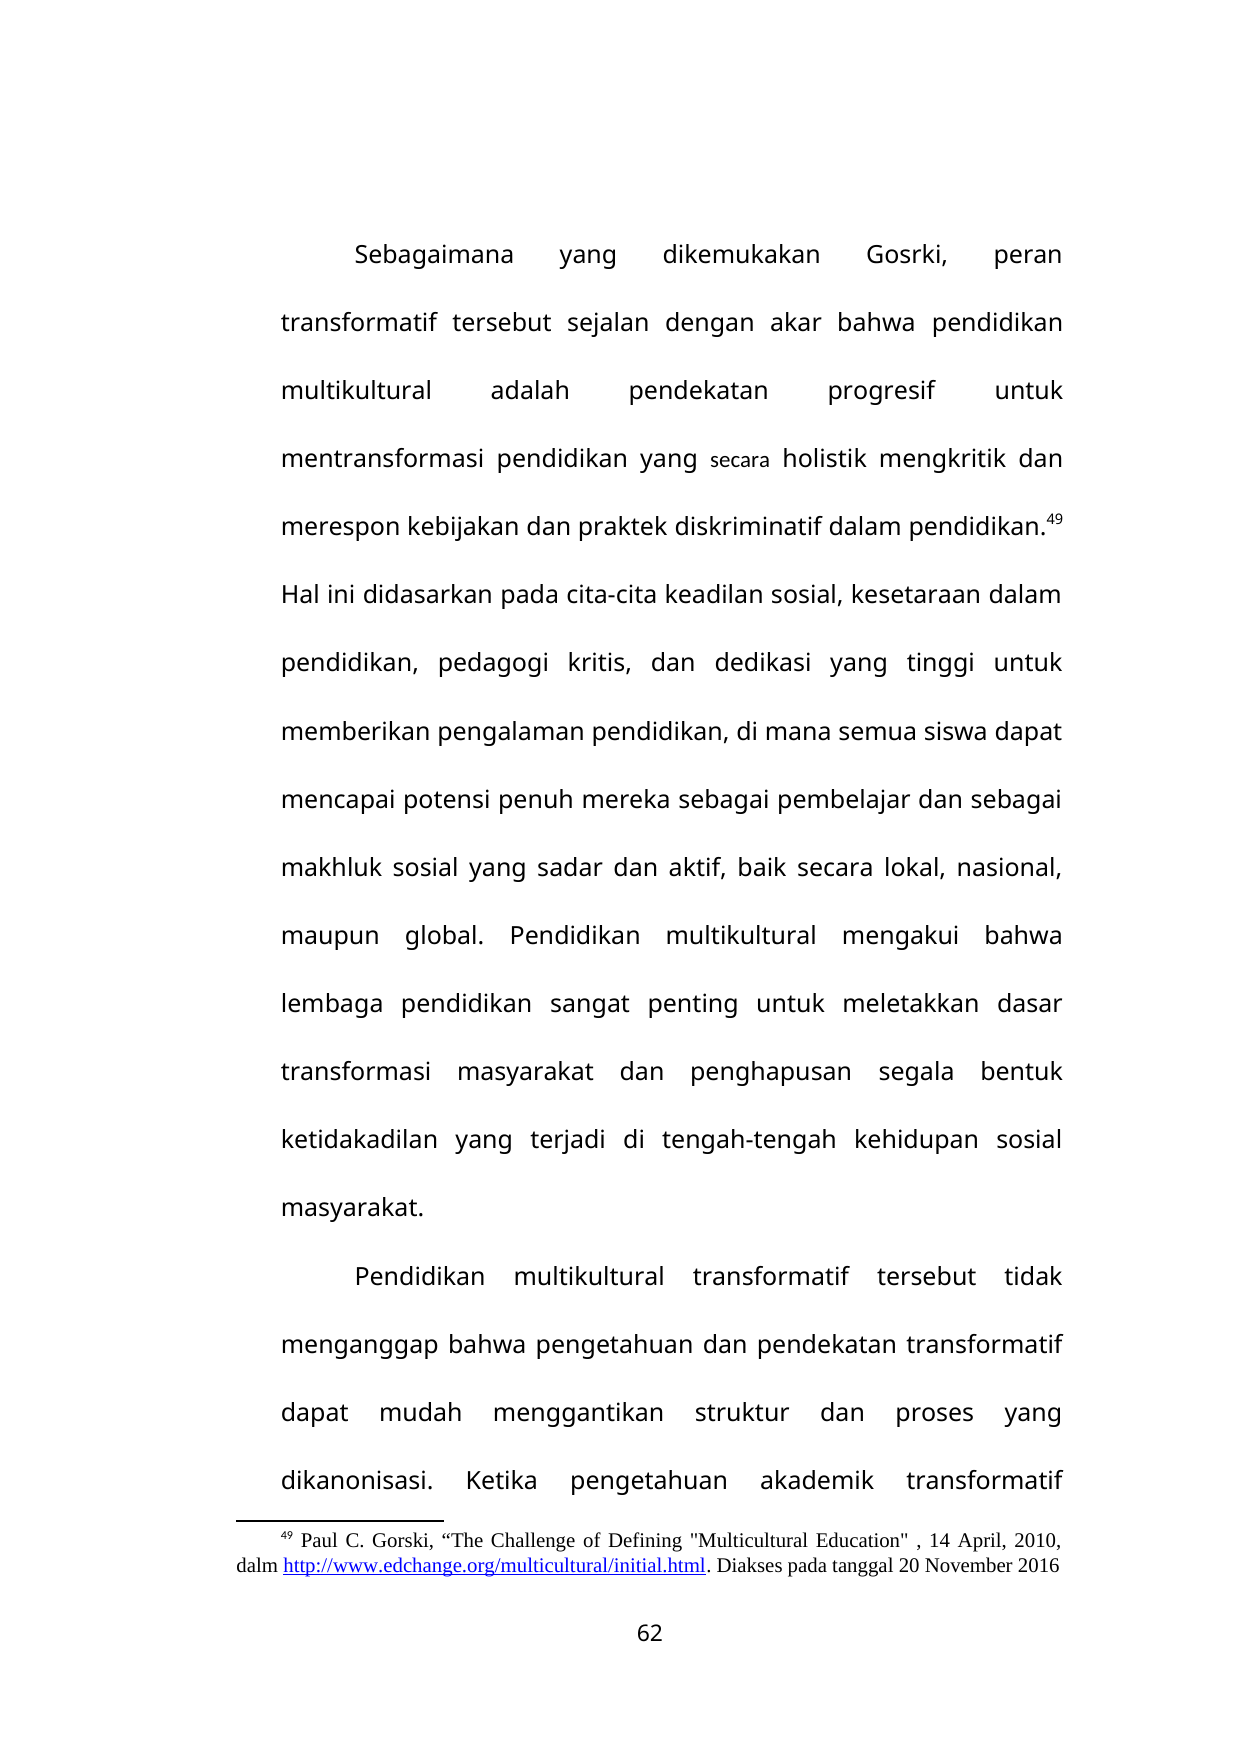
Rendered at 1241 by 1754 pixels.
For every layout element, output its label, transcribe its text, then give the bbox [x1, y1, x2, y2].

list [281, 1258, 1063, 1497]
list Sebagaimana yang dikemukakan Gosrki, peran transformatif tersebut sejalan dengan akar bahwa pendidikan multikultural adalah pendekatan progresif untuk mentransformasi pendidikan yang secara holistik mengkritik dan merespon kebijakan dan praktek diskriminatif dalam pendidikan. Hal ini didasarkan pada cita-cita keadilan sosial, kesetaraan dalam pendidikan, pedagogi kritis, dan dedikasi yang tinggi untuk memberikan pengalaman pendidikan, di mana semua siswa dapat mencapai potensi penuh mereka sebagai pembelajar dan sebagai makhluk sosial yang sadar dan aktif, baik secara lokal, nasional, maupun global. Pendidikan multikultural mengakui bahwa lembaga pendidikan sangat penting untuk meletakkan dasar transformasi masyarakat dan penghapusan segala bentuk ketidakadilan yang terjadi di tengah-tengah kehidupan sosial masyarakat. [281, 236, 1063, 1224]
